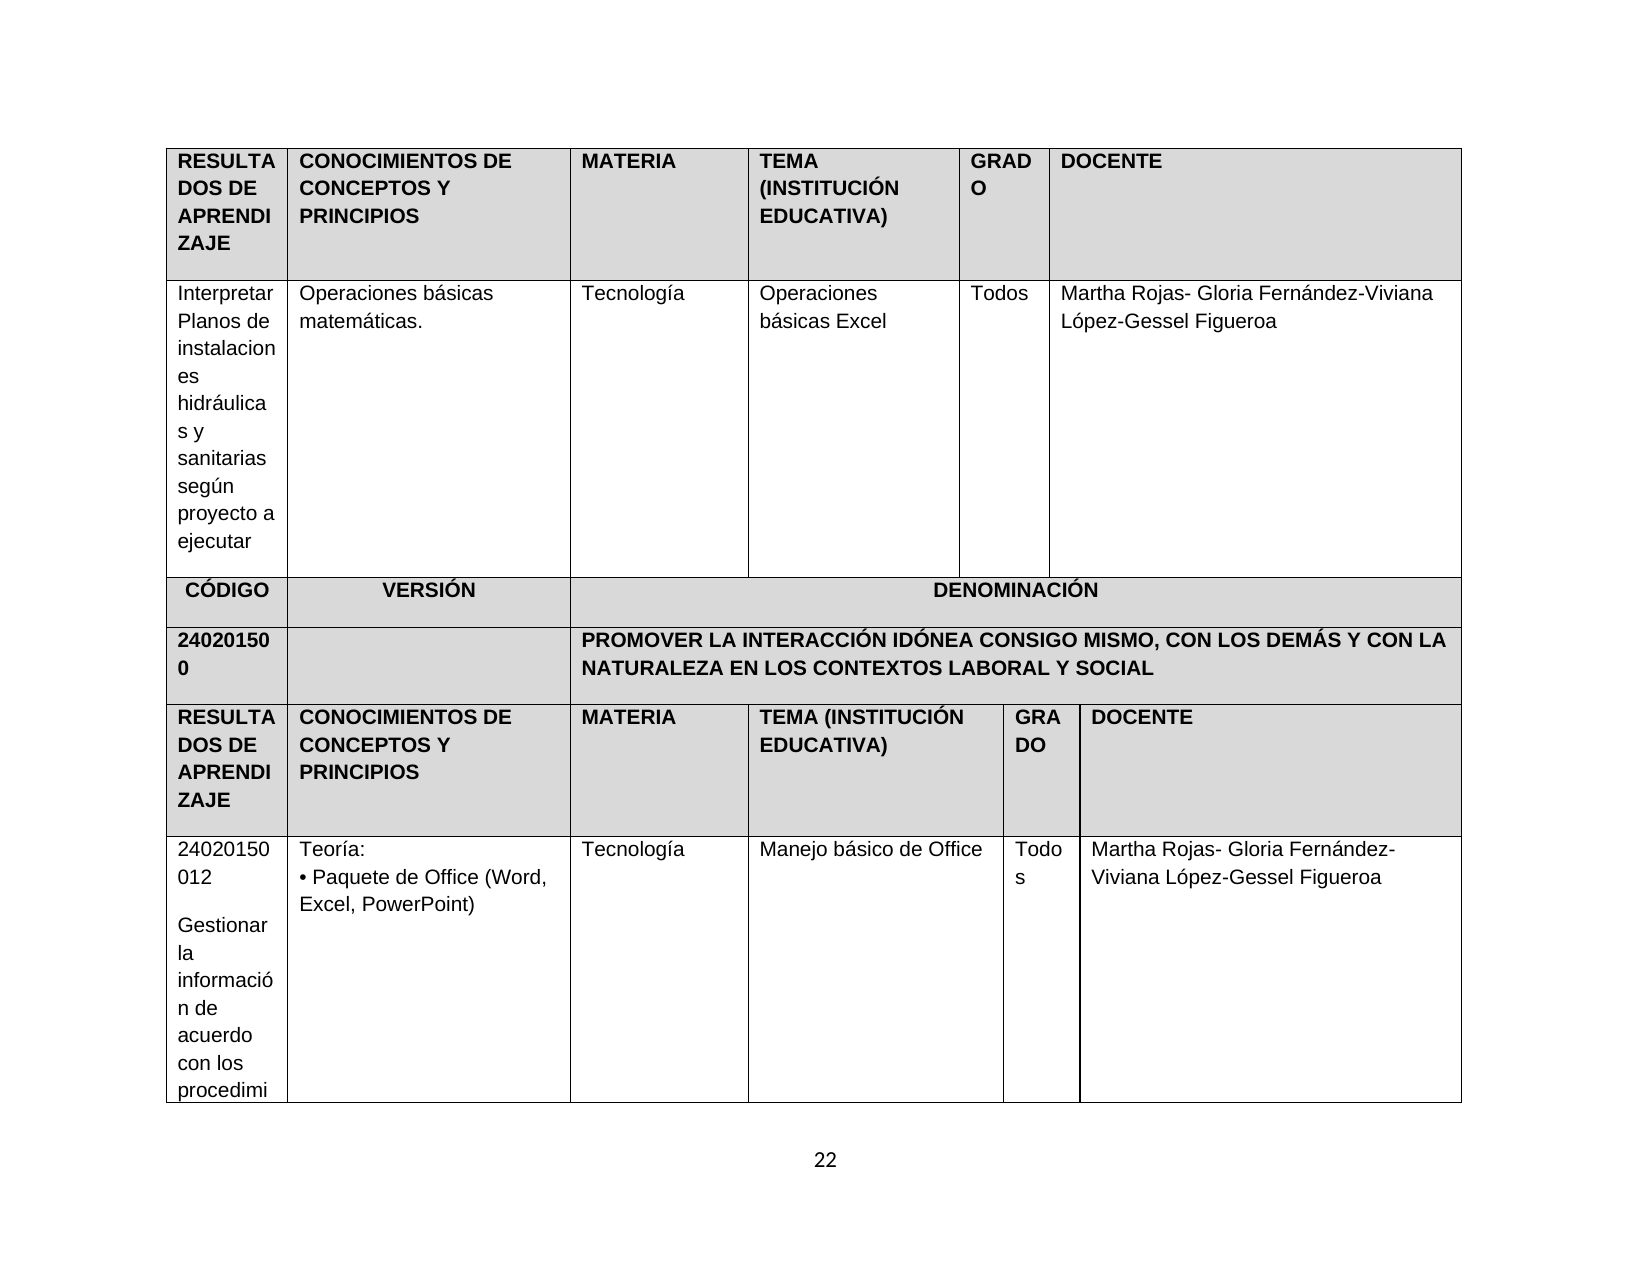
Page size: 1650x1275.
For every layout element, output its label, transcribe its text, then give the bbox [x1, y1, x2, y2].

table_cell 240201500 [167, 628, 287, 704]
table_cell Martha Rojas- Gloria Fernández-Viviana López-Gessel Figueroa [1050, 281, 1461, 577]
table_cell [167, 837, 287, 1102]
table_cell Todos [960, 281, 1049, 577]
table_cell CÓDIGO [167, 578, 287, 627]
table_cell CONOCIMIENTOS DE CONCEPTOS Y PRINCIPIOS [288, 149, 570, 280]
table_cell DENOMINACIÓN [571, 578, 1461, 627]
table_cell RESULTADOS DE APRENDIZAJE [167, 149, 287, 280]
table_cell TEMA (INSTITUCIÓN EDUCATIVA) [749, 149, 959, 280]
table_cell Tecnología [571, 837, 748, 1102]
table_cell MATERIA [571, 705, 748, 836]
table_cell Tecnología [571, 281, 748, 577]
table_cell TEMA (INSTITUCIÓN EDUCATIVA) [749, 705, 1003, 836]
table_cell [1081, 837, 1461, 1102]
table_cell Operaciones básicas Excel [749, 281, 959, 577]
table_cell Interpretar Planos de instalaciones hidráulicas y sanitarias según proyecto a ejecutar [167, 281, 287, 577]
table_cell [288, 837, 570, 1102]
table_cell PROMOVER LA INTERACCIÓN IDÓNEA CONSIGO MISMO, CON LOS DEMÁS Y CON LA NATURALEZA EN LOS CONTEXTOS LABORAL Y SOCIAL [571, 628, 1461, 704]
table_cell DOCENTE [1081, 705, 1461, 836]
table_cell GRADO [1004, 705, 1079, 836]
table_cell CONOCIMIENTOS DE CONCEPTOS Y PRINCIPIOS [288, 705, 570, 836]
table_cell VERSIÓN [288, 578, 570, 627]
table_cell Todos [1004, 837, 1079, 1102]
table_cell MATERIA [571, 149, 748, 280]
table_cell [288, 628, 570, 704]
table_cell Operaciones básicas matemáticas. [288, 281, 570, 577]
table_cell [749, 837, 1003, 1102]
table_cell RESULTADOS DE APRENDIZAJE [167, 705, 287, 836]
table_cell DOCENTE [1050, 149, 1461, 280]
table_cell GRADO [960, 149, 1049, 280]
